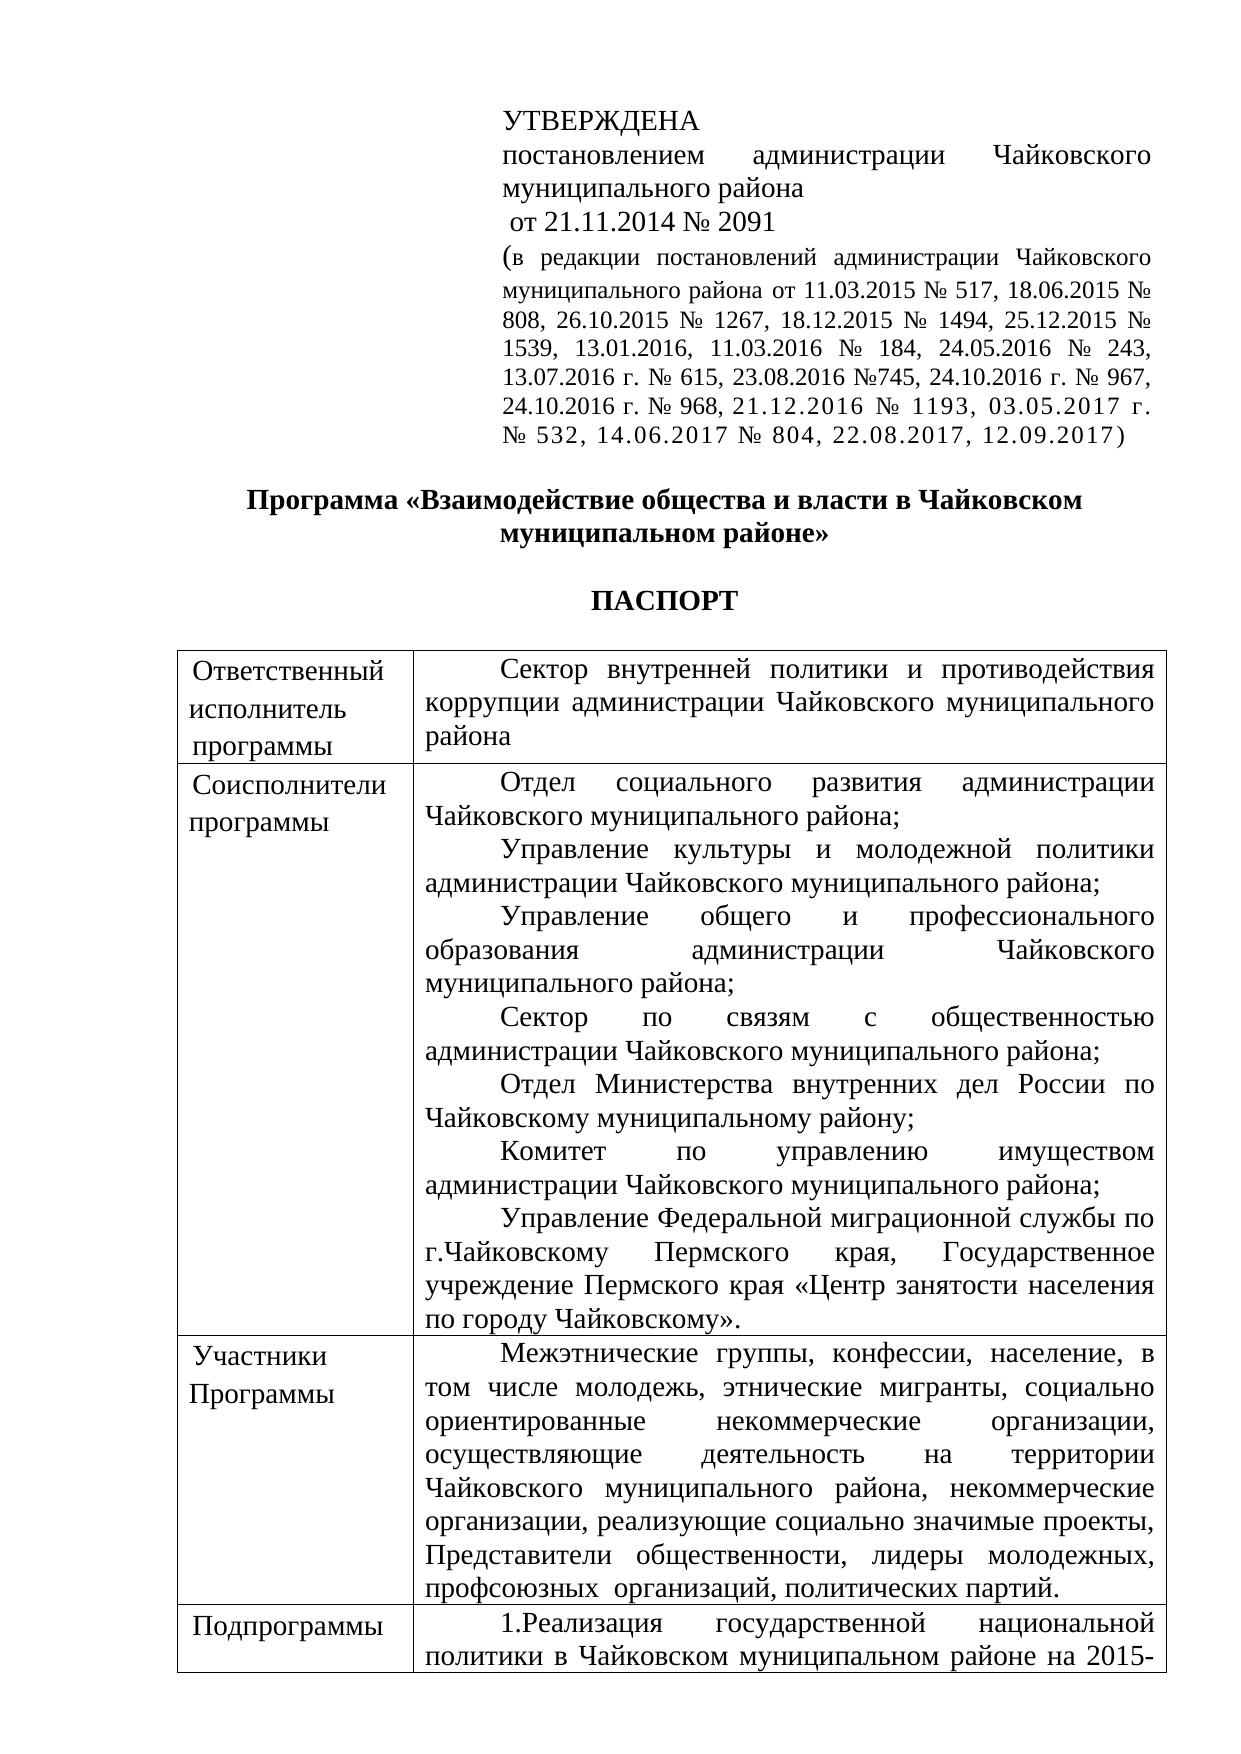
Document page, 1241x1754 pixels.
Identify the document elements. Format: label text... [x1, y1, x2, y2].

text от 21.11.2014 № 2091 [502, 204, 1152, 238]
table_cell Межэтнические группы, конфессии, население, в том числе молодежь, этнические мигранты, социально ориентированные некоммерческие организации, осуществляющие деятельность на территории Чайковского муниципального района, некоммерческие организации, реализующие социально значимые проекты, Представители общественности, лидеры молодежных, профсоюзных организаций, политических партий. [414, 1336, 1166, 1604]
table_cell Участники Программы [178, 1336, 413, 1604]
text постановлением администрации Чайковского муниципального района [502, 137, 1152, 204]
table_header Сектор внутренней политики и противодействия коррупции администрации Чайковского муниципального района [414, 651, 1166, 763]
text Программа «Взаимодействие общества и власти в Чайковском муниципальном районе» [177, 482, 1152, 549]
text (в редакции постановлений администрации Чайковского муниципального района от 11.03.2015 № 517, 18.06.2015 № 808, 26.10.2015 № 1267, 18.12.2015 № 1494, 25.12.2015 № 1539, 13.01.2016, 11.03.2016 № 184, 24.05.2016 № 243, 13.07.2016 г. № 615, 23.08.2016 №745, 24.10.2016 г. № 967, 24.10.2016 г. № 968, 21.12.2016 № 1193, 03.05.2017 г. № 532, 14.06.2017 № 804, 22.08.2017, 12.09.2017) [502, 238, 1152, 448]
text УТВЕРЖДЕНА [502, 103, 1152, 137]
table_cell Отдел социального развития администрации Чайковского муниципального района; Управление культуры и молодежной политики администрации Чайковского муниципального района; Управление общего и профессионального образования администрации Чайковского муниципального района; Сектор по связям с общественностью администрации Чайковского муниципального района; Отдел Министерства внутренних дел России по Чайковскому муниципальному району; Комитет по управлению имуществом администрации Чайковского муниципального района; Управление Федеральной миграционной службы по г.Чайковскому Пермского края, Государственное учреждение Пермского края «Центр занятости населения по городу Чайковскому». [414, 764, 1166, 1334]
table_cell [178, 1605, 413, 1672]
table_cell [414, 1605, 1166, 1672]
text ПАСПОРТ [177, 583, 1152, 616]
table_cell Соисполнители программы [178, 764, 413, 1334]
table_header Ответственный исполнитель программы [178, 651, 413, 763]
